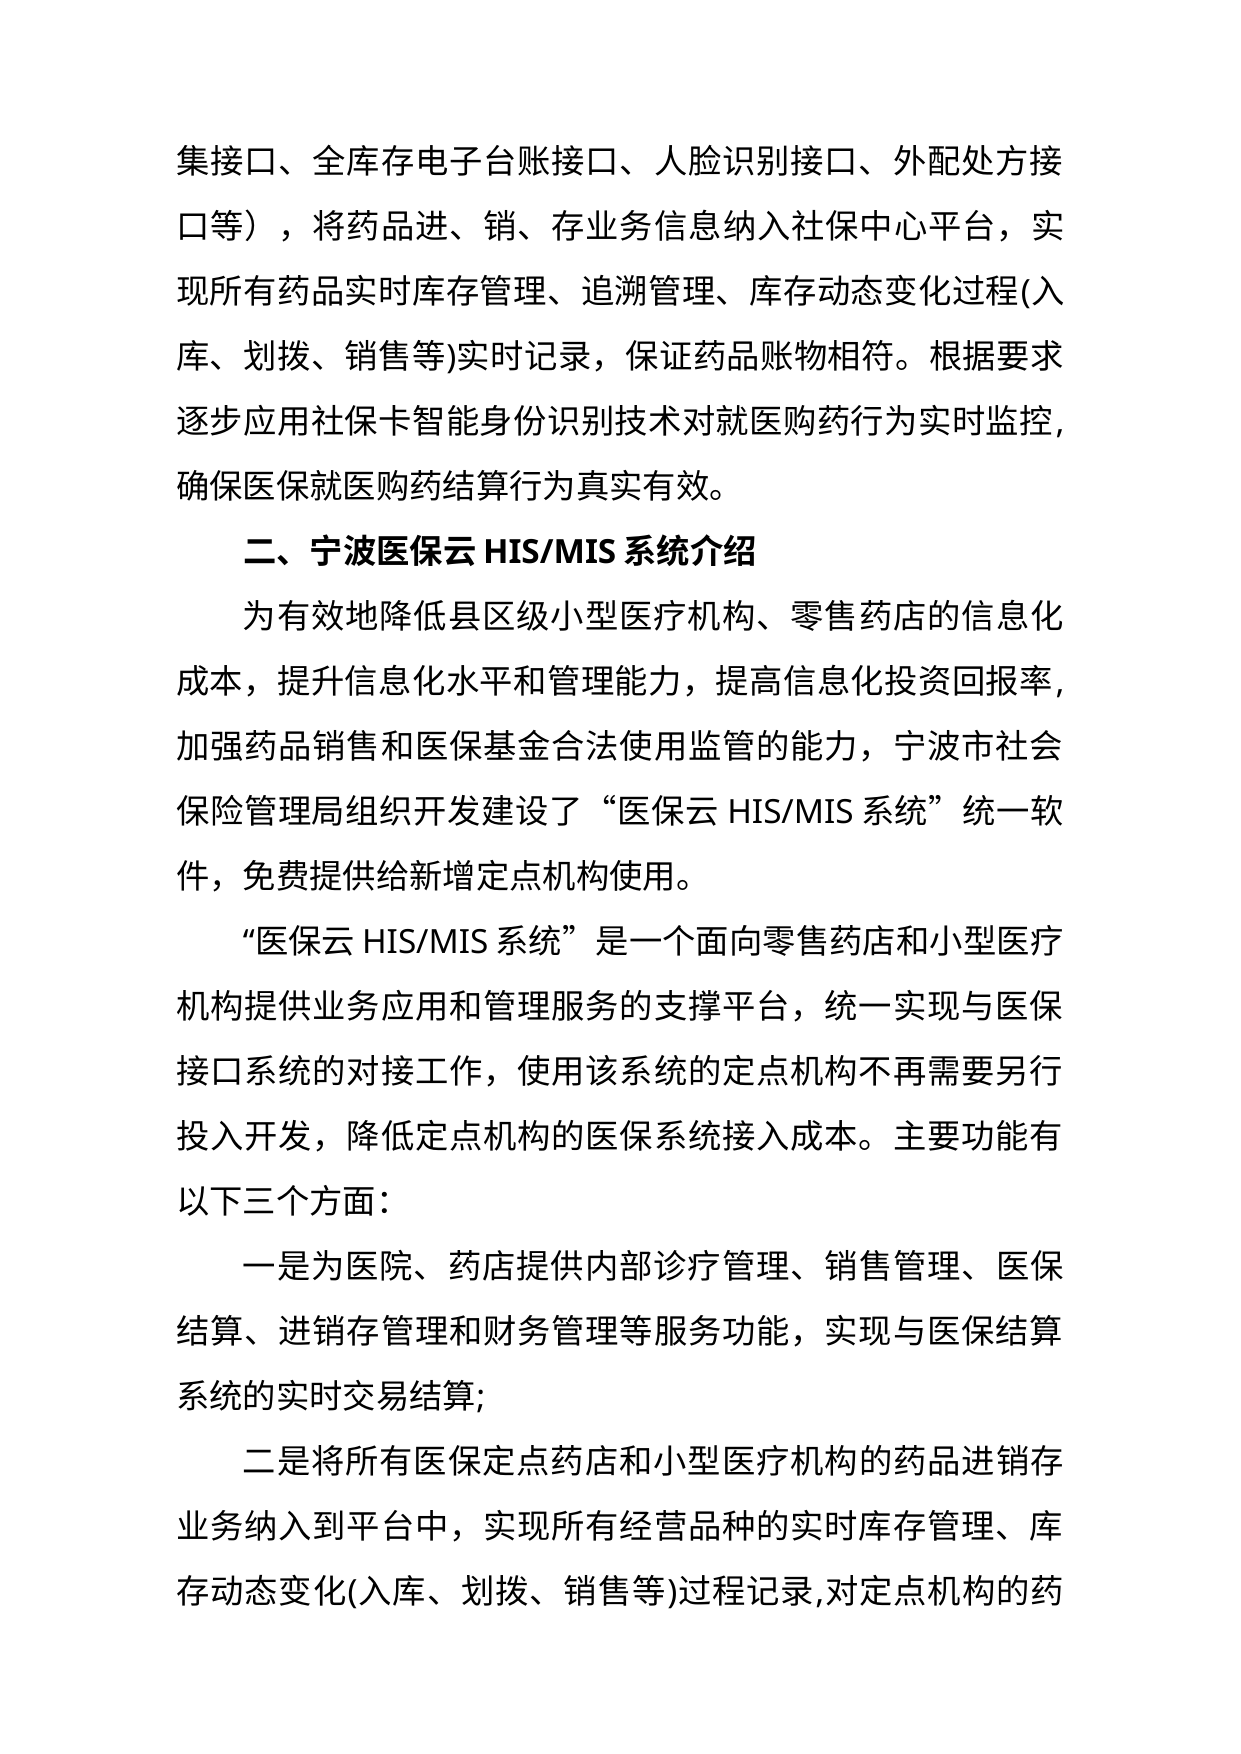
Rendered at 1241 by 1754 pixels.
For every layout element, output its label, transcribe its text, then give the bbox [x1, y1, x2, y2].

text “医保云HIS/MIS系统”是一个面向零售药店和小型医疗机构提供业务应用和管理服务的支撑平台，统一实现与医保接口系统的对接工作，使用该系统的定点机构不再需要另行投入开发，降低定点机构的医保系统接入成本。主要功能有以下三个方面： [176, 906, 1064, 1231]
text 二、宁波医保云HIS/MIS系统介绍 [176, 516, 1064, 581]
text 一是为医院、药店提供内部诊疗管理、销售管理、医保结算、进销存管理和财务管理等服务功能，实现与医保结算系统的实时交易结算; [176, 1231, 1064, 1426]
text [176, 126, 1064, 516]
text 为有效地降低县区级小型医疗机构、零售药店的信息化成本，提升信息化水平和管理能力，提高信息化投资回报率, 加强药品销售和医保基金合法使用监管的能力，宁波市社会保险管理局组织开发建设了“医保云HIS/MIS系统”统一软件，免费提供给新增定点机构使用。 [176, 581, 1064, 906]
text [176, 1426, 1064, 1621]
